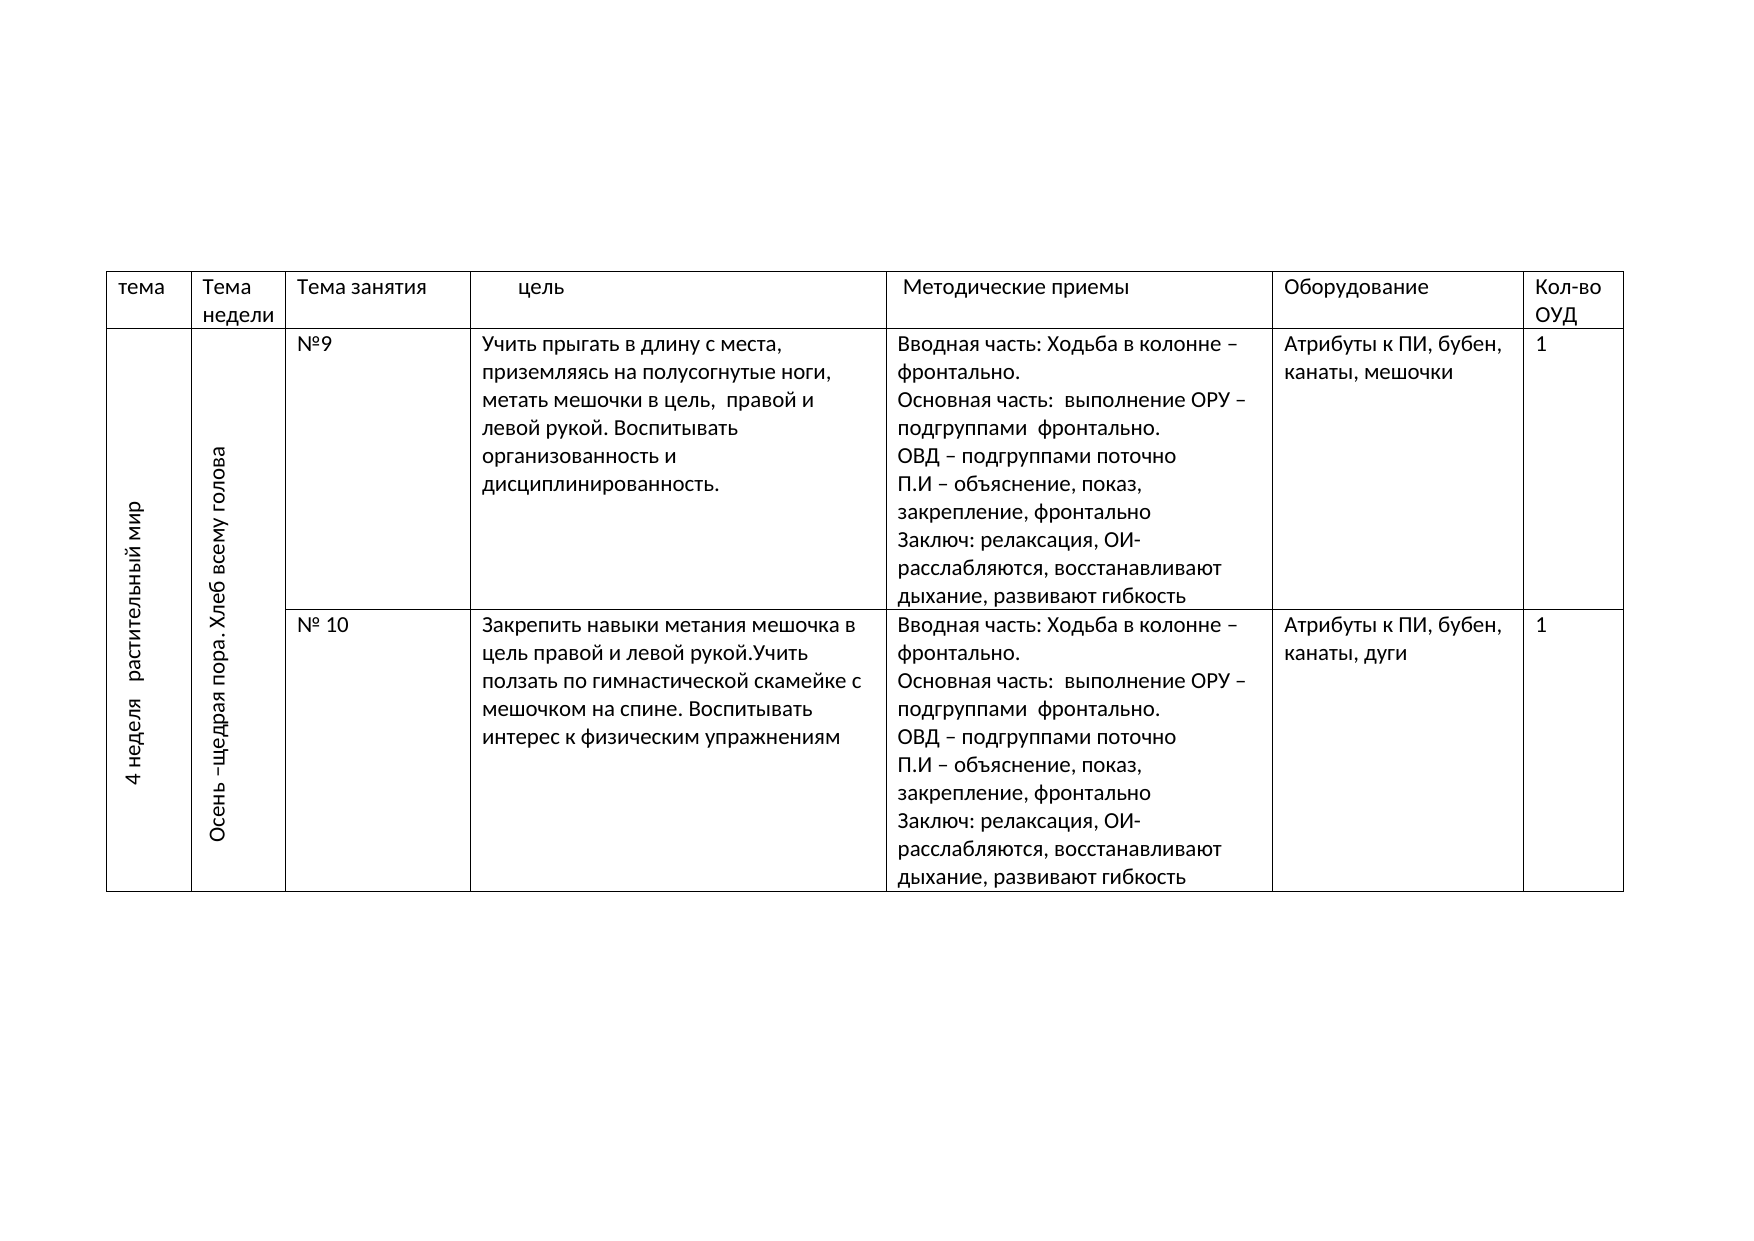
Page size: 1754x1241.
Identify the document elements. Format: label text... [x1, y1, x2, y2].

table_header Тема занятия [286, 272, 470, 328]
table_cell Осень –щедрая пора. Хлеб всему голова [192, 329, 285, 891]
table_header Кол-во ОУД [1524, 272, 1623, 328]
table_cell № 10 [286, 610, 470, 891]
table_cell Учить прыгать в длину с места, приземляясь на полусогнутые ноги, метать мешочки в цель, правой и левой рукой. Воспитывать организованность и дисциплинированность. [471, 329, 886, 609]
table_header Оборудование [1273, 272, 1523, 328]
table_cell №9 [286, 329, 470, 609]
table_cell 1 [1524, 329, 1623, 609]
table_cell Атрибуты к ПИ, бубен, канаты, дуги [1273, 610, 1523, 891]
table_cell Закрепить навыки метания мешочка в цель правой и левой рукой.Учить ползать по гимнастической скамейке с мешочком на спине. Воспитывать интерес к физическим упражнениям [471, 610, 886, 891]
table_header тема [107, 272, 191, 328]
table_cell 4 неделя растительный мир [107, 329, 191, 891]
table_header Тема недели [192, 272, 285, 328]
table_header Методические приемы [887, 272, 1272, 328]
table_header цель [471, 272, 886, 328]
table_cell Атрибуты к ПИ, бубен, канаты, мешочки [1273, 329, 1523, 609]
table_cell 1 [1524, 610, 1623, 891]
